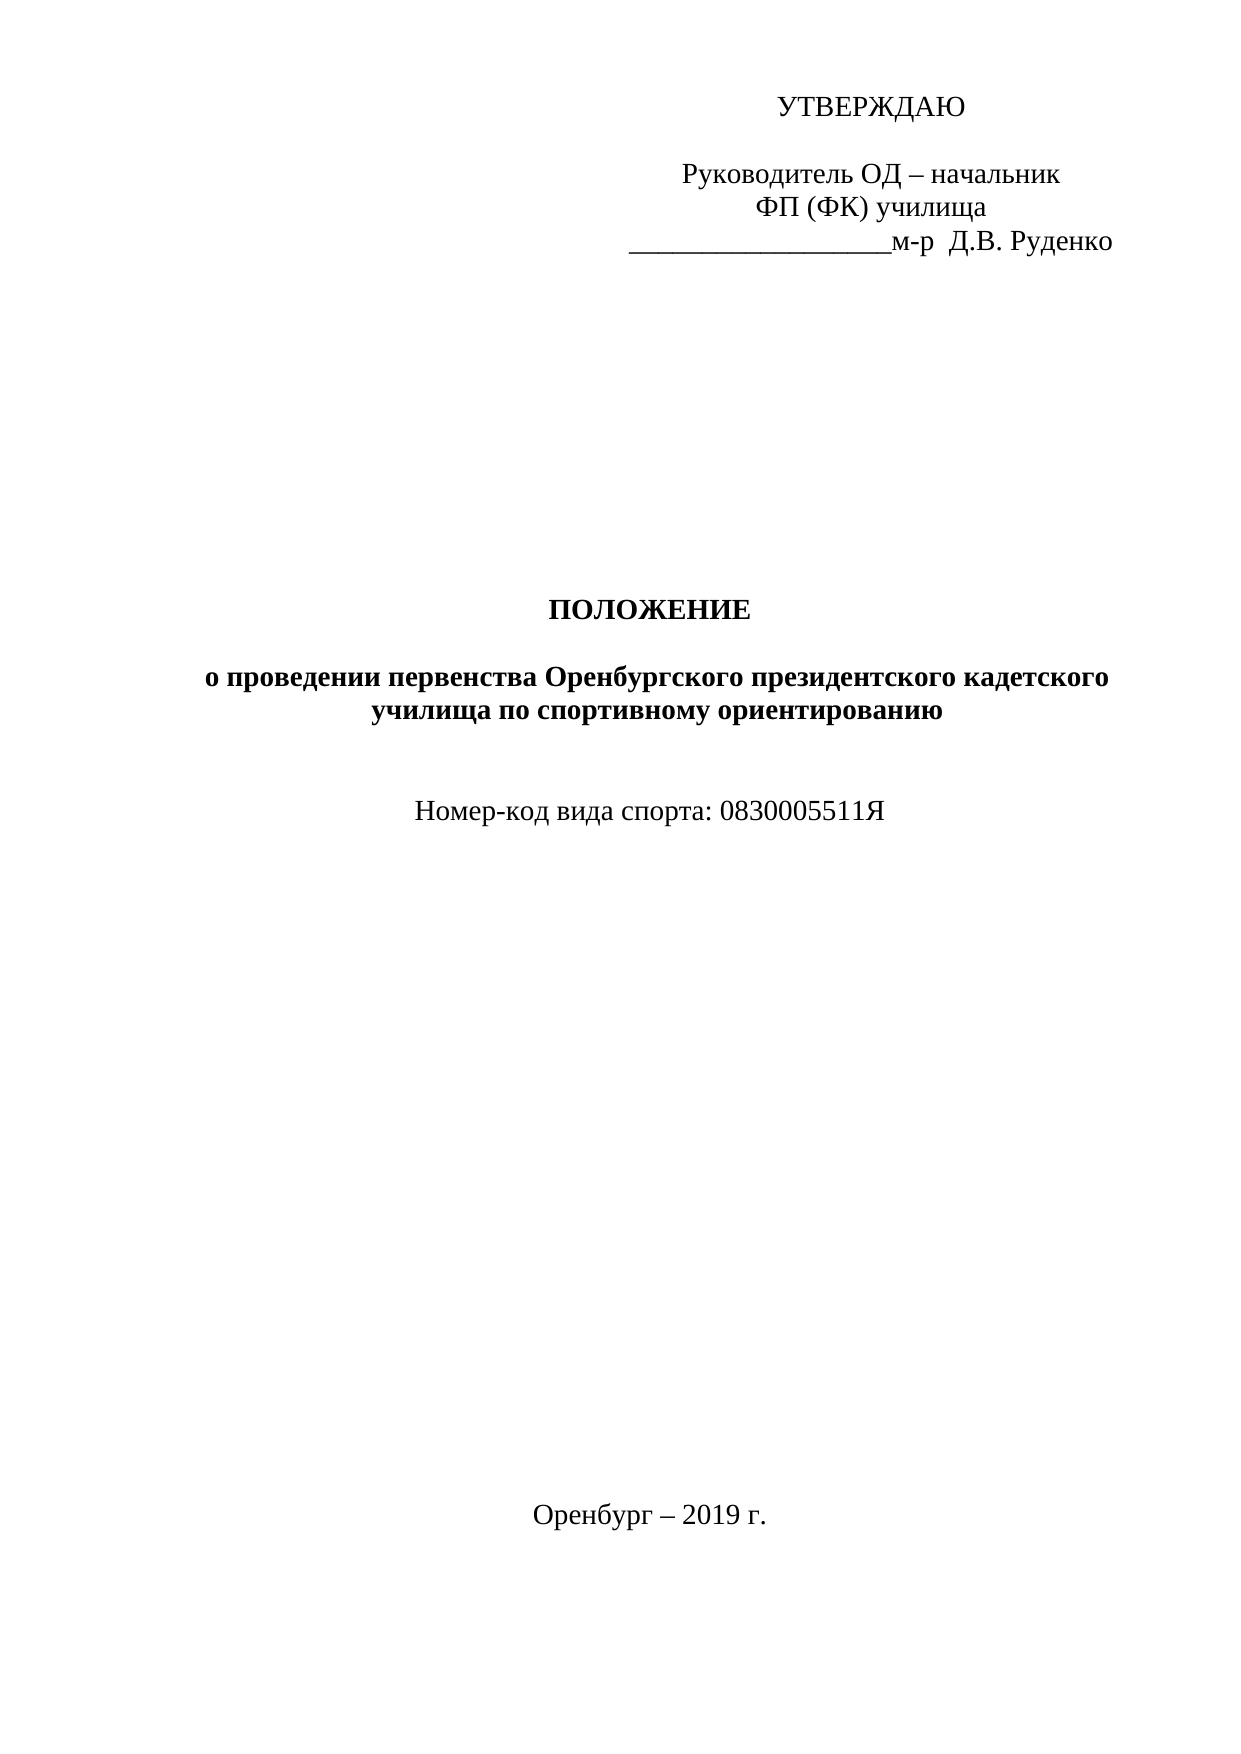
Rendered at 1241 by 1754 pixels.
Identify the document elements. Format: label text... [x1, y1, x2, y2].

text Руководитель ОД – начальник [590, 156, 1152, 189]
text ФП (ФК) училища [590, 189, 1152, 223]
text __________________м-р Д.В. Руденко [590, 223, 1152, 256]
text УТВЕРЖДАЮ [590, 89, 1152, 122]
text Номер-код вида спорта: 0830005511Я [148, 793, 1152, 827]
text Оренбург – 2019 г. [148, 1497, 1152, 1531]
text ПОЛОЖЕНИЕ [148, 592, 1152, 625]
text о проведении первенства Оренбургского президентского кадетского училища по спортивному ориентированию [148, 659, 1167, 726]
